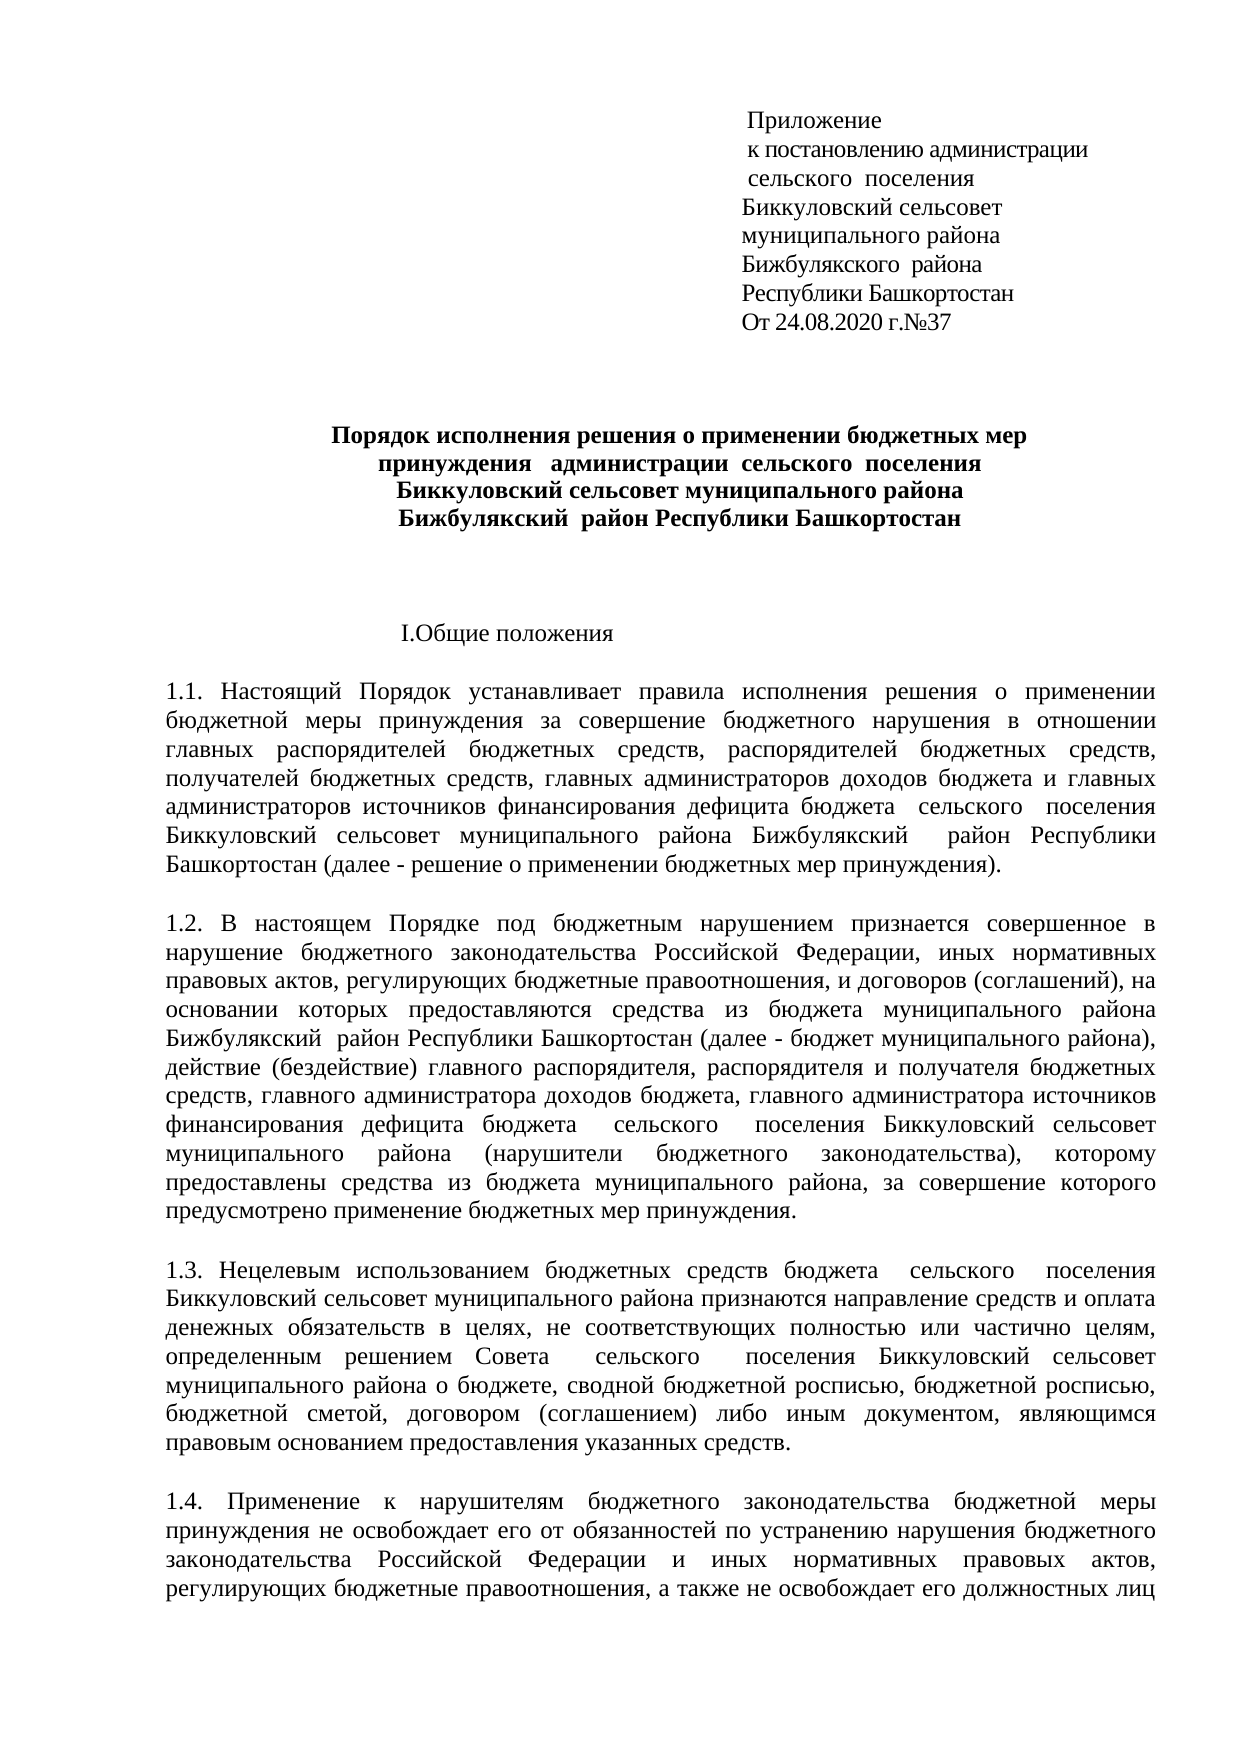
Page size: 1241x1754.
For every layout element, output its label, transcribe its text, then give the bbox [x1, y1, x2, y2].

text От 24.08.2020 г.№37 [741, 307, 1163, 335]
text 1.1. Настоящий Порядок устанавливает правила исполнения решения о применении бюджетной меры принуждения за совершение бюджетного нарушения в отношении главных распорядителей бюджетных средств, распорядителей бюджетных средств, получателей бюджетных средств, главных администраторов доходов бюджета и главных администраторов источников финансирования дефицита бюджета сельского поселения Биккуловский сельсовет муниципального района Бижбулякский район Республики Башкортостан (далее - решение о применении бюджетных мер принуждения). [165, 676, 1157, 878]
text Республики Башкортостан [741, 278, 1163, 307]
text Приложение [165, 105, 1163, 134]
text Биккуловский сельсовет [741, 192, 1163, 220]
text 1.2. В настоящем Порядке под бюджетным нарушением признается совершенное в нарушение бюджетного законодательства Российской Федерации, иных нормативных правовых актов, регулирующих бюджетные правоотношения, и договоров (соглашений), на основании которых предоставляются средства из бюджета муниципального района Бижбулякский район Республики Башкортостан (далее - бюджет муниципального района), действие (бездействие) главного распорядителя, распорядителя и получателя бюджетных средств, главного администратора доходов бюджета, главного администратора источников финансирования дефицита бюджета сельского поселения Биккуловский сельсовет муниципального района (нарушители бюджетного законодательства), которому предоставлены средства из бюджета муниципального района, за совершение которого предусмотрено применение бюджетных мер принуждения. [165, 908, 1157, 1224]
text I.Общие положения [401, 620, 1037, 647]
text Порядок исполнения решения о применении бюджетных мер принуждения администрации сельского поселения Биккуловский сельсовет муниципального района Бижбулякский район Республики Башкортостан [321, 422, 1037, 532]
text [165, 1486, 1157, 1601]
text сельского поселения [741, 163, 1163, 192]
text Бижбулякского района [741, 249, 1163, 278]
text муниципального района [741, 220, 1163, 249]
text к постановлению администрации [741, 134, 1163, 163]
text 1.3. Нецелевым использованием бюджетных средств бюджета сельского поселения Биккуловский сельсовет муниципального района признаются направление средств и оплата денежных обязательств в целях, не соответствующих полностью или частично целям, определенным решением Совета сельского поселения Биккуловский сельсовет муниципального района о бюджете, сводной бюджетной росписью, бюджетной росписью, бюджетной сметой, договором (соглашением) либо иным документом, являющимся правовым основанием предоставления указанных средств. [165, 1255, 1157, 1456]
